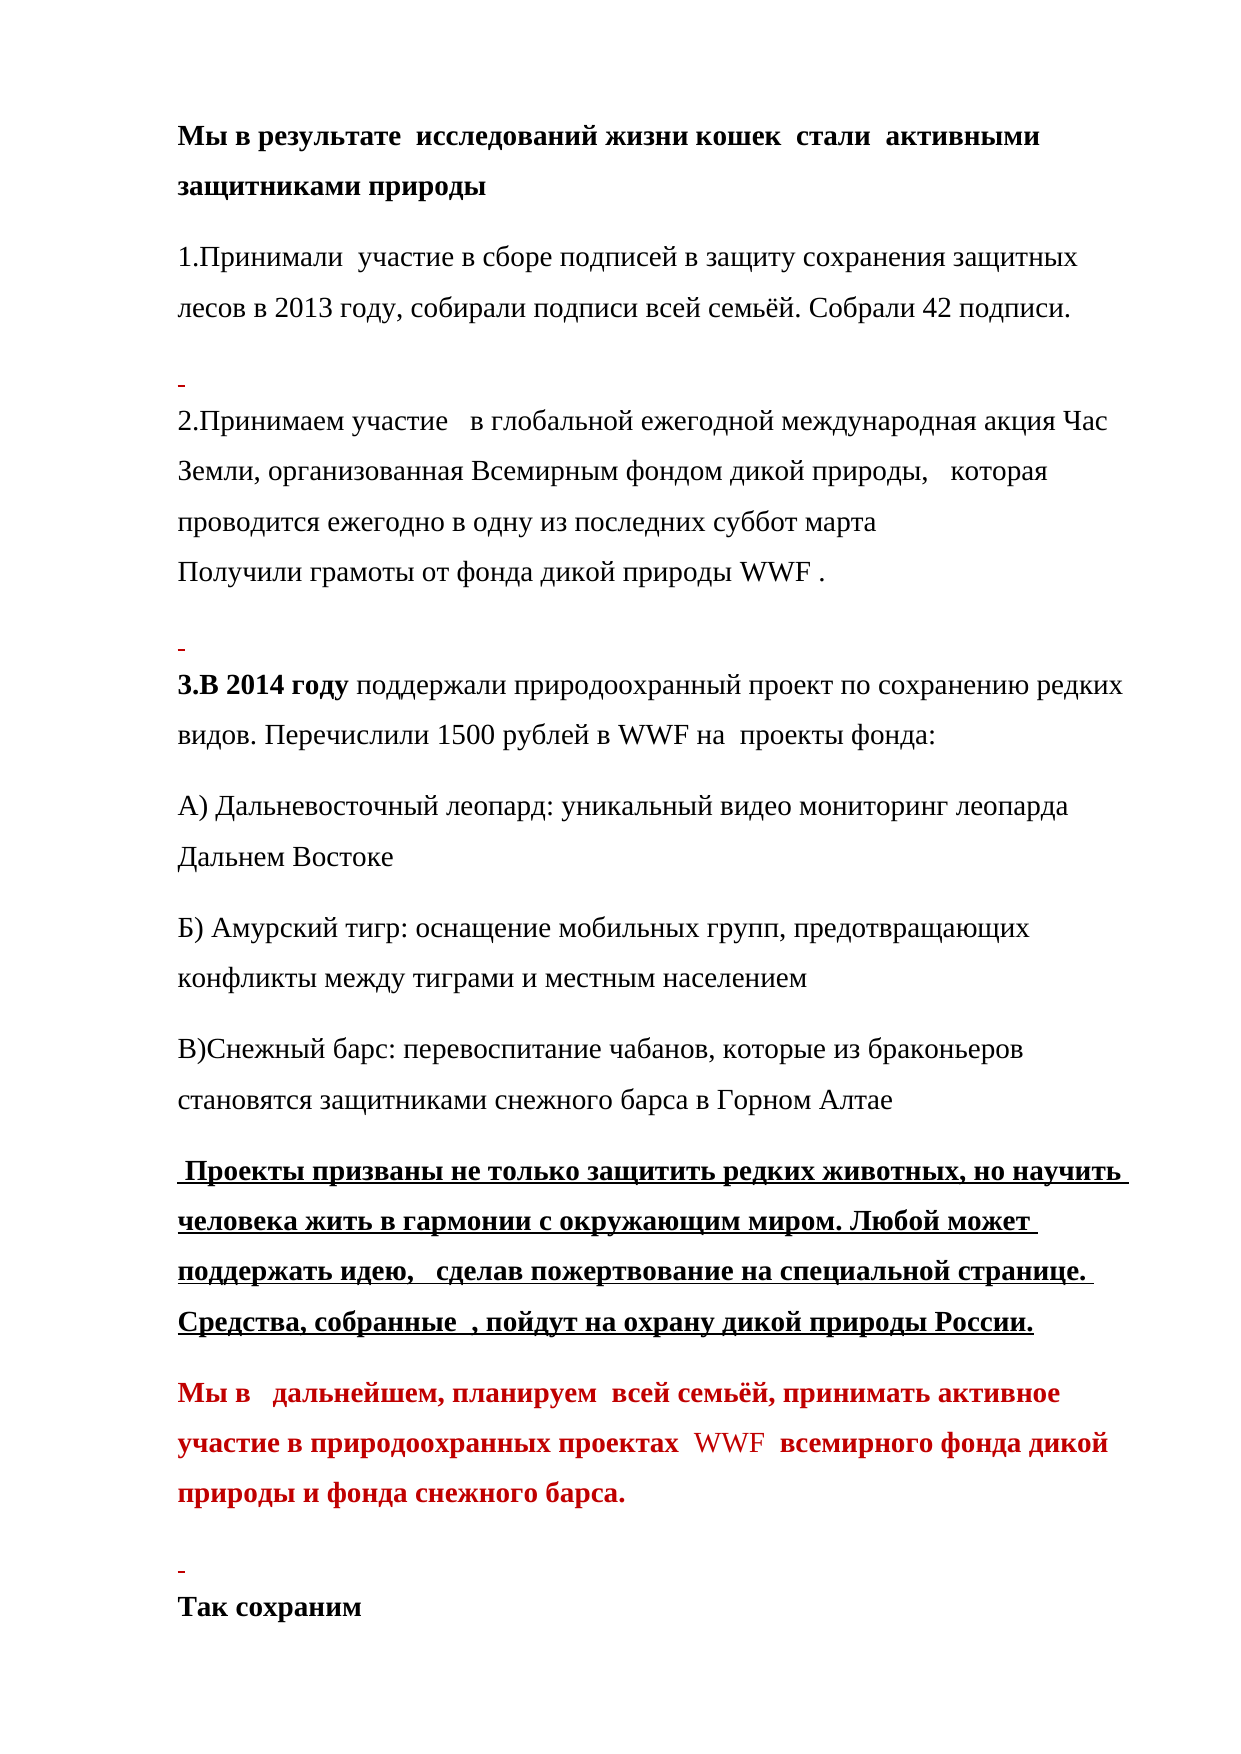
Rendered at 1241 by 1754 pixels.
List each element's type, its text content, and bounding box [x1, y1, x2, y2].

text Так сохраним [177, 1589, 1152, 1622]
text 3.В 2014 году поддержали природоохранный проект по сохранению редких видов. Перечислили 1500 рублей в WWF на проекты фонда: [177, 667, 1152, 751]
text 1.Принимали участие в сборе подписей в защиту сохранения защитных лесов в 2013 году, собирали подписи всей семьёй. Собрали 42 подписи. [177, 239, 1152, 323]
text Проекты призваны не только защитить редких животных, но научить человека жить в гармонии с окружающим миром. Любой может поддержать идею, сделав пожертвование на специальной странице. Средства, собранные , пойдут на охрану дикой природы России. [177, 1153, 1152, 1337]
text Мы в результате исследований жизни кошек стали активными защитниками природы [177, 118, 1152, 202]
text Мы в дальнейшем, планируем всей семьёй, принимать активное участие в природоохранных проектах WWF всемирного фонда дикой природы и фонда снежного барса. [177, 1375, 1152, 1509]
text А) Дальневосточный леопард: уникальный видео мониторинг леопарда Дальнем Востоке [177, 788, 1152, 872]
text В)Снежный барс: перевоспитание чабанов, которые из браконьеров становятся защитниками снежного барса в Горном Алтае [177, 1031, 1152, 1115]
text Б) Амурский тигр: оснащение мобильных групп, предотвращающих конфликты между тиграми и местным населением [177, 910, 1152, 994]
text 2.Принимаем участие в глобальной ежегодной международная акция Час Земли, организованная Всемирным фондом дикой природы, которая проводится ежегодно в одну из последних суббот марта Получили грамоты от фонда дикой природы WWF . [177, 403, 1152, 587]
